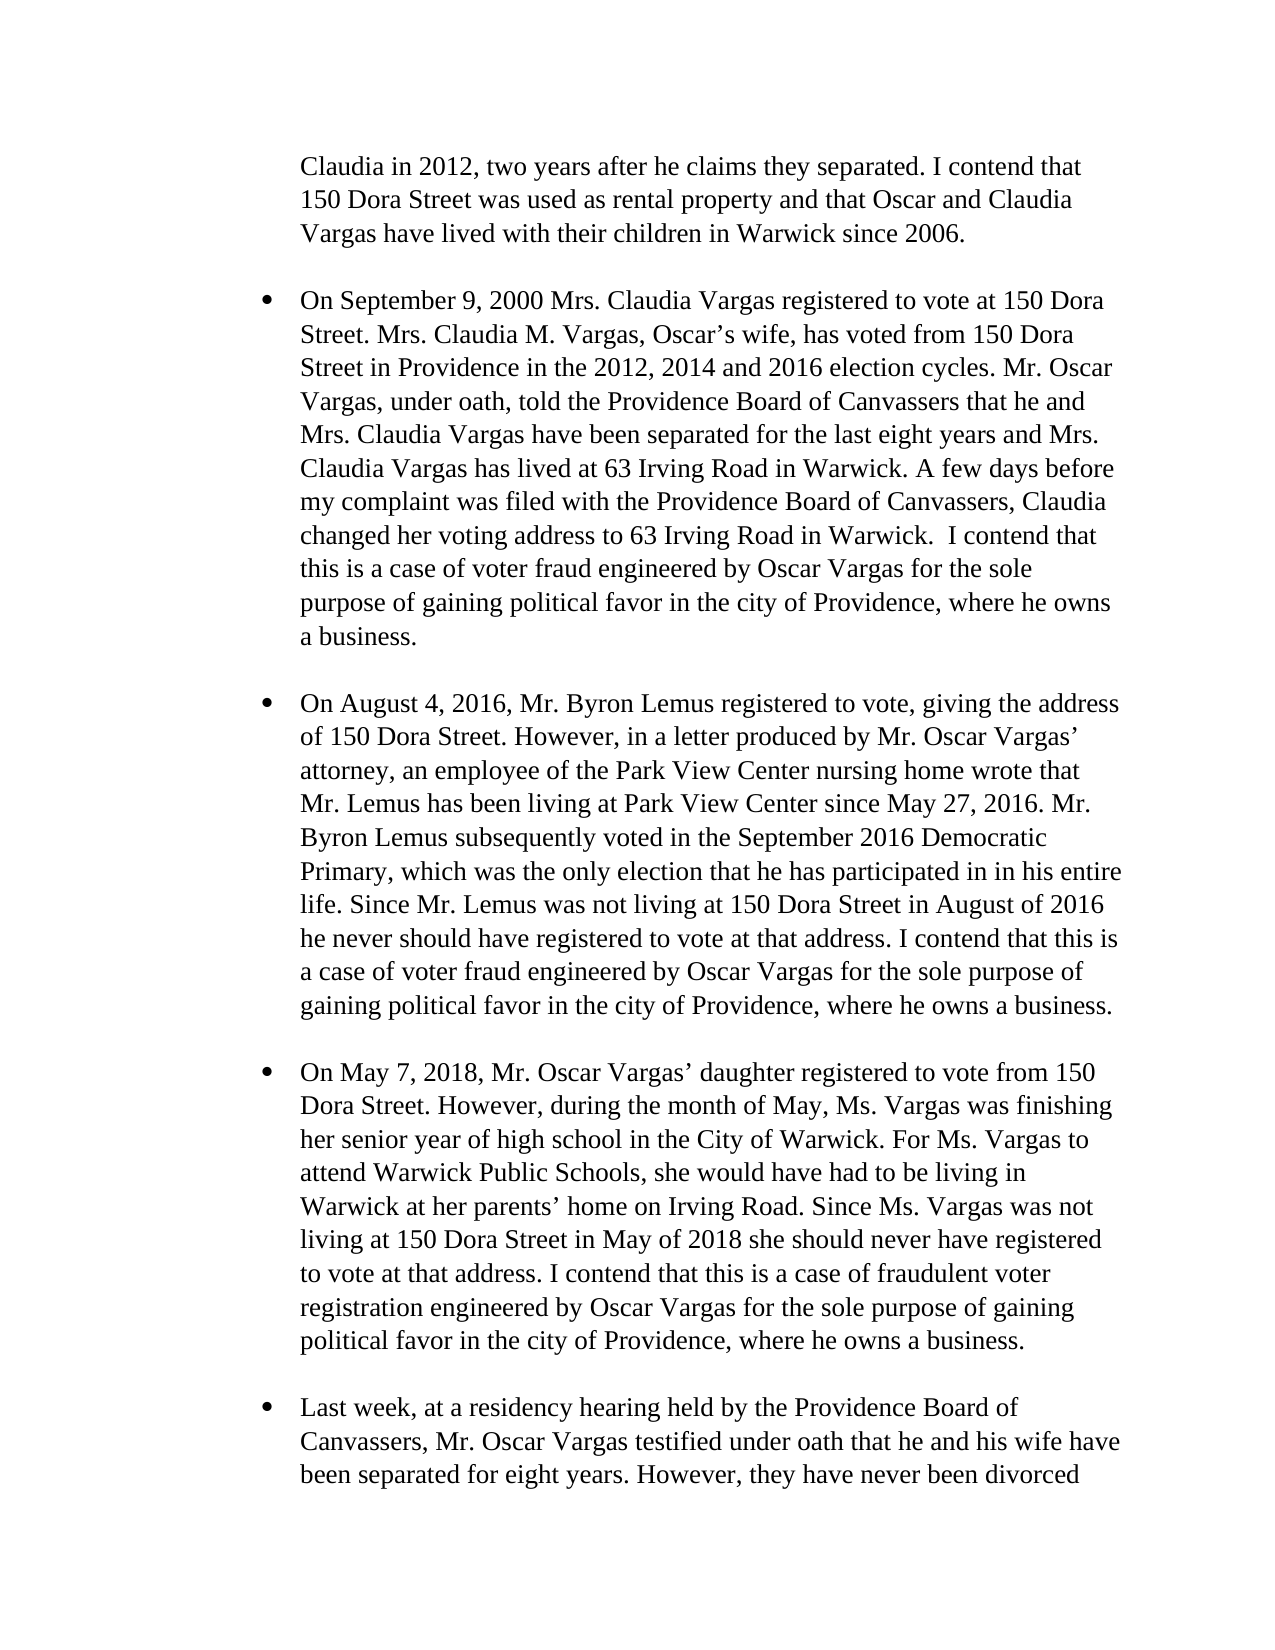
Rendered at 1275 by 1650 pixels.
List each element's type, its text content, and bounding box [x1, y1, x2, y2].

list On September 9, 2000 Mrs. Claudia Vargas registered to vote at 150 Dora Street. Mrs. Claudia M. Vargas, Oscar’s wife, has voted from 150 Dora Street in Providence in the 2012, 2014 and 2016 election cycles. Mr. Oscar Vargas, under oath, told the Providence Board of Canvassers that he and Mrs. Claudia Vargas have been separated for the last eight years and Mrs. Claudia Vargas has lived at 63 Irving Road in Warwick. A few days before my complaint was filed with the Providence Board of Canvassers, Claudia changed her voting address to 63 Irving Road in Warwick. I contend that this is a case of voter fraud engineered by Oscar Vargas for the sole purpose of gaining political favor in the city of Providence, where he owns a business. [262, 284, 1125, 651]
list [262, 150, 1125, 248]
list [262, 1391, 1125, 1490]
list On August 4, 2016, Mr. Byron Lemus registered to vote, giving the address of 150 Dora Street. However, in a letter produced by Mr. Oscar Vargas’ attorney, an employee of the Park View Center nursing home wrote that Mr. Lemus has been living at Park View Center since May 27, 2016. Mr. Byron Lemus subsequently voted in the September 2016 Democratic Primary, which was the only election that he has participated in in his entire life. Since Mr. Lemus was not living at 150 Dora Street in August of 2016 he never should have registered to vote at that address. I contend that this is a case of voter fraud engineered by Oscar Vargas for the sole purpose of gaining political favor in the city of Providence, where he owns a business. [262, 687, 1125, 1020]
list On May 7, 2018, Mr. Oscar Vargas’ daughter registered to vote from 150 Dora Street. However, during the month of May, Ms. Vargas was finishing her senior year of high school in the City of Warwick. For Ms. Vargas to attend Warwick Public Schools, she would have had to be living in Warwick at her parents’ home on Irving Road. Since Ms. Vargas was not living at 150 Dora Street in May of 2018 she should never have registered to vote at that address. I contend that this is a case of fraudulent voter registration engineered by Oscar Vargas for the sole purpose of gaining political favor in the city of Providence, where he owns a business. [262, 1056, 1125, 1355]
